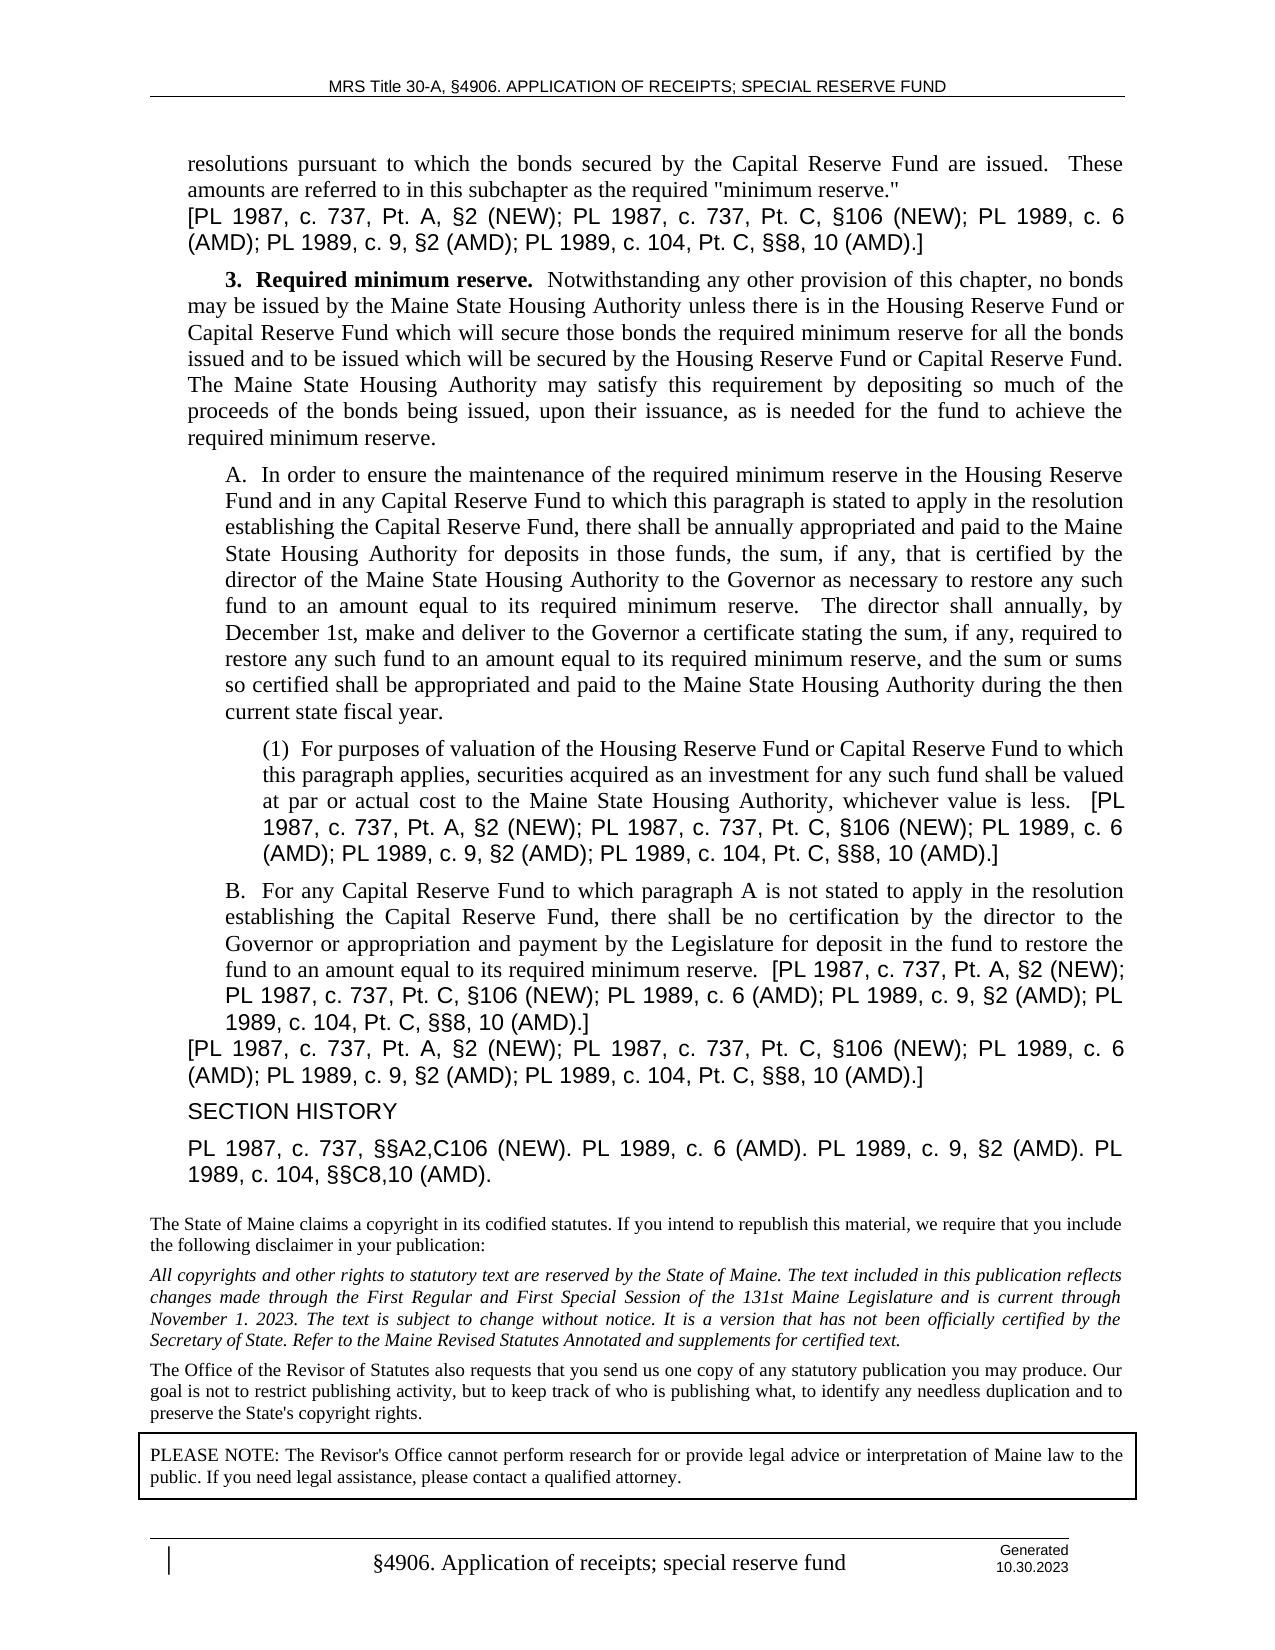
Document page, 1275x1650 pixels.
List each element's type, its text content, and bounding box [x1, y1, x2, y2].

text The Office of the Revisor of Statutes also requests that you send us one copy of any statutory publication you may produce. Our goal is not to restrict publishing activity, but to keep track of who is publishing what, to identify any needless duplication and to preserve the State's copyright rights. [150, 1359, 1125, 1423]
text 3. Required minimum reserve. Notwithstanding any other provision of this chapter, no bonds may be issued by the Maine State Housing Authority unless there is in the Housing Reserve Fund or Capital Reserve Fund which will secure those bonds the required minimum reserve for all the bonds issued and to be issued which will be secured by the Housing Reserve Fund or Capital Reserve Fund. The Maine State Housing Authority may satisfy this requirement by depositing so much of the proceeds of the bonds being issued, upon their issuance, as is needed for the fund to achieve the required minimum reserve. [187, 266, 1125, 450]
text [PL 1987, c. 737, Pt. A, §2 (NEW); PL 1987, c. 737, Pt. C, §106 (NEW); PL 1989, c. 6 (AMD); PL 1989, c. 9, §2 (AMD); PL 1989, c. 104, Pt. C, §§8, 10 (AMD).] [187, 1035, 1125, 1088]
text PL 1987, c. 737, §§A2,C106 (NEW). PL 1989, c. 6 (AMD). PL 1989, c. 9, §2 (AMD). PL 1989, c. 104, §§C8,10 (AMD). [187, 1135, 1125, 1188]
text (1) For purposes of valuation of the Housing Reserve Fund or Capital Reserve Fund to which this paragraph applies, securities acquired as an investment for any such fund shall be valued at par or actual cost to the Maine State Housing Authority, whichever value is less. [PL 1987, c. 737, Pt. A, §2 (NEW); PL 1987, c. 737, Pt. C, §106 (NEW); PL 1989, c. 6 (AMD); PL 1989, c. 9, §2 (AMD); PL 1989, c. 104, Pt. C, §§8, 10 (AMD).] [262, 735, 1125, 867]
text PLEASE NOTE: The Revisor's Office cannot perform research for or provide legal advice or interpretation of Maine law to the public. If you need legal assistance, please contact a qualified attorney. [140, 1434, 1135, 1498]
text The State of Maine claims a copyright in its codified statutes. If you intend to republish this material, we require that you include the following disclaimer in your publication: [150, 1213, 1125, 1256]
text SECTION HISTORY [187, 1098, 1125, 1125]
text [187, 150, 1125, 203]
text All copyrights and other rights to statutory text are reserved by the State of Maine. The text included in this publication reflects changes made through the First Regular and First Special Session of the 131st Maine Legislature and is current through November 1. 2023 . The text is subject to change without notice. It is a version that has not been officially certified by the Secretary of State. Refer to the Maine Revised Statutes Annotated and supplements for certified text. [150, 1264, 1125, 1351]
text A. In order to ensure the maintenance of the required minimum reserve in the Housing Reserve Fund and in any Capital Reserve Fund to which this paragraph is stated to apply in the resolution establishing the Capital Reserve Fund, there shall be annually appropriated and paid to the Maine State Housing Authority for deposits in those funds, the sum, if any, that is certified by the director of the Maine State Housing Authority to the Governor as necessary to restore any such fund to an amount equal to its required minimum reserve. The director shall annually, by December 1st, make and deliver to the Governor a certificate stating the sum, if any, required to restore any such fund to an amount equal to its required minimum reserve, and the sum or sums so certified shall be appropriated and paid to the Maine State Housing Authority during the then current state fiscal year. [225, 461, 1125, 724]
text [PL 1987, c. 737, Pt. A, §2 (NEW); PL 1987, c. 737, Pt. C, §106 (NEW); PL 1989, c. 6 (AMD); PL 1989, c. 9, §2 (AMD); PL 1989, c. 104, Pt. C, §§8, 10 (AMD).] [187, 203, 1125, 255]
text B. For any Capital Reserve Fund to which paragraph A is not stated to apply in the resolution establishing the Capital Reserve Fund, there shall be no certification by the director to the Governor or appropriation and payment by the Legislature for deposit in the fund to restore the fund to an amount equal to its required minimum reserve. [PL 1987, c. 737, Pt. A, §2 (NEW); PL 1987, c. 737, Pt. C, §106 (NEW); PL 1989, c. 6 (AMD); PL 1989, c. 9, §2 (AMD); PL 1989, c. 104, Pt. C, §§8, 10 (AMD).] [225, 877, 1125, 1035]
